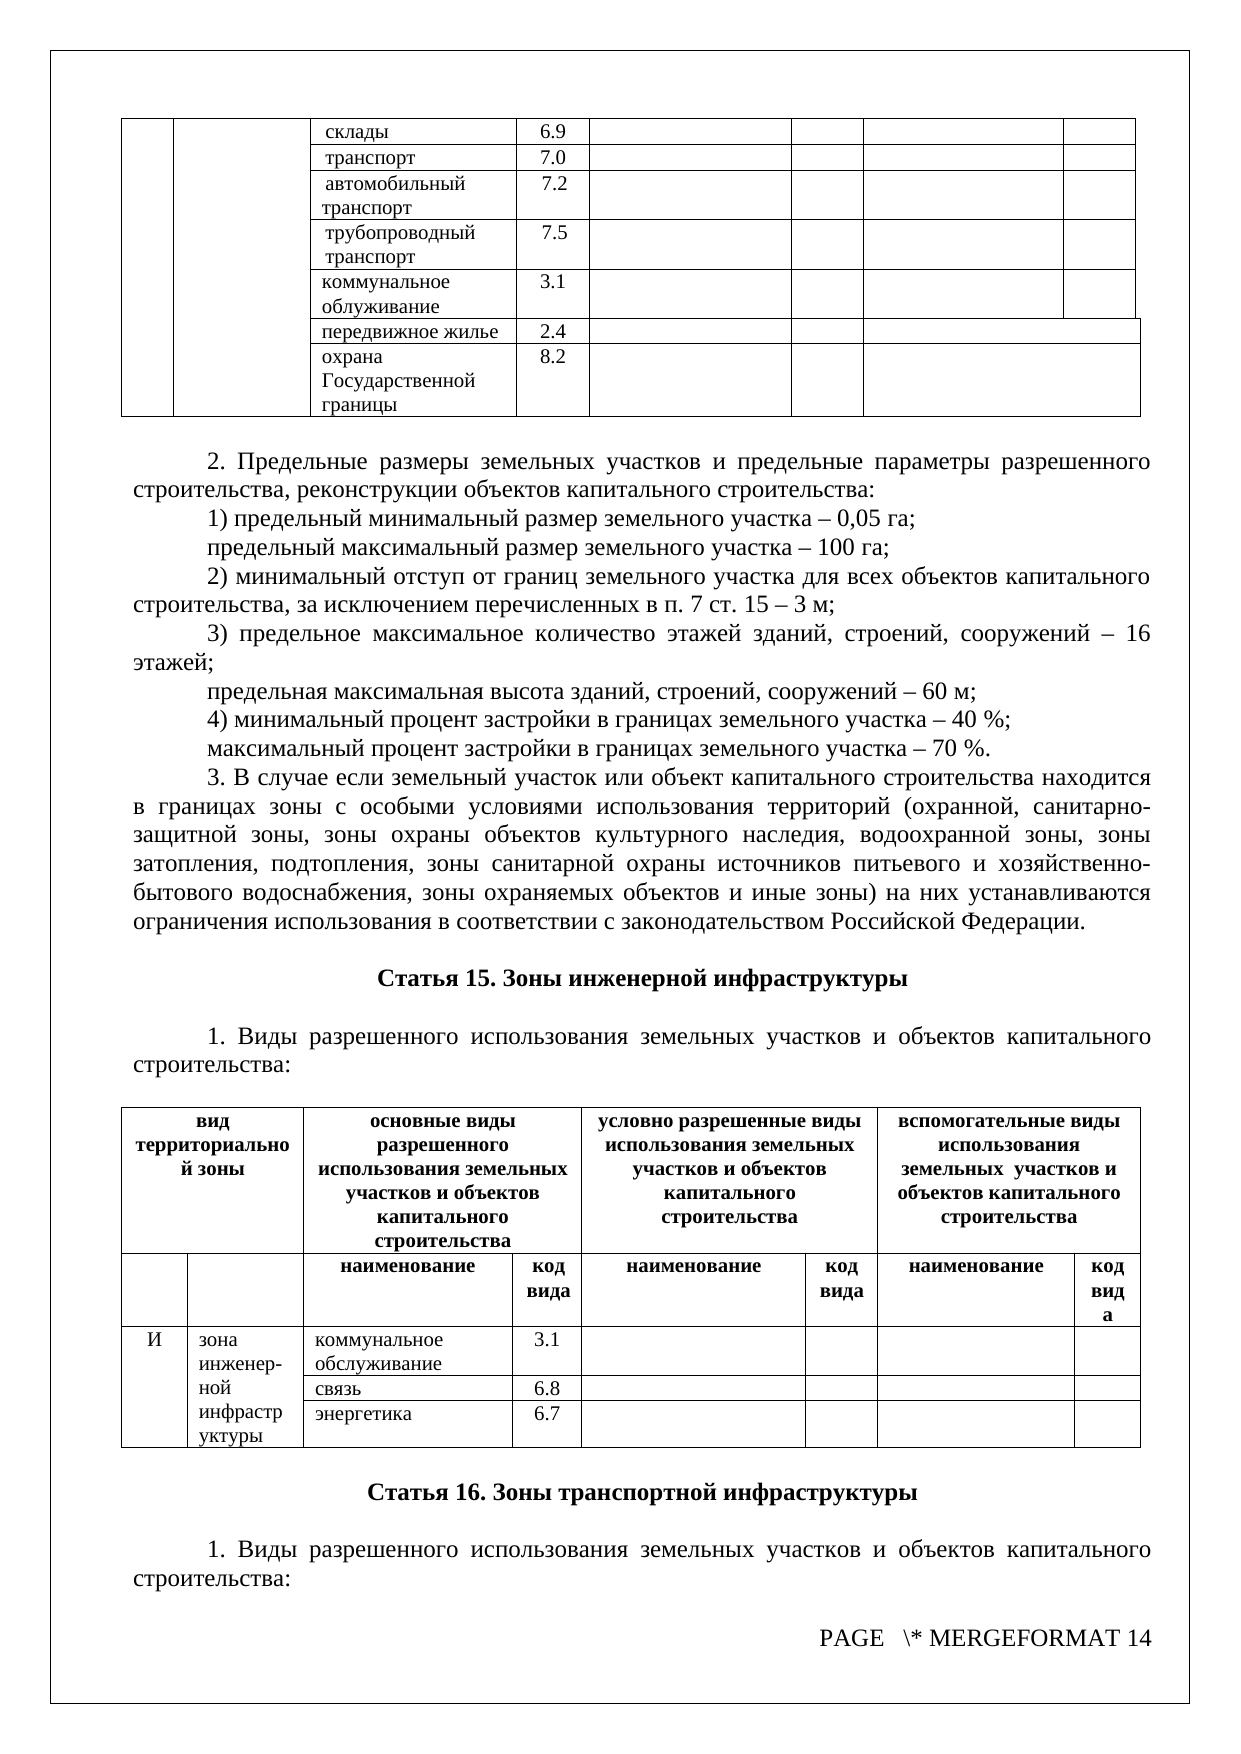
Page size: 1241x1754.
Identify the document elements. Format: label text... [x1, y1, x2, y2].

table_cell [1064, 171, 1135, 219]
table_cell [792, 171, 863, 219]
table_cell 6.8 [513, 1376, 581, 1400]
table_cell склады [311, 119, 516, 144]
text Статья 16. Зоны транспортной инфраструктуры [133, 1477, 1152, 1506]
table_cell [590, 171, 791, 219]
table_cell [1064, 119, 1135, 144]
table_cell 7.5 [517, 220, 589, 268]
table_cell [864, 344, 1140, 416]
table_cell 7.0 [517, 145, 589, 170]
table_cell [188, 1254, 303, 1326]
table_header вид территориальной зоны [122, 1108, 303, 1252]
table_cell [582, 1376, 805, 1400]
table_header основные виды разрешенного использования земельных участков и объектов капитального строительства [304, 1108, 581, 1252]
table_cell наименование [878, 1254, 1074, 1326]
table_cell [792, 319, 863, 343]
text 1. Виды разрешенного использования земельных участков и объектов капитального строительства: [133, 1021, 1152, 1078]
table_cell 8.2 [517, 344, 589, 416]
text 1. Виды разрешенного использования земельных участков и объектов капитального строительства: [133, 1534, 1152, 1592]
table_cell 6.7 [513, 1401, 581, 1447]
table_cell [864, 145, 1063, 170]
table_cell [1075, 1376, 1140, 1400]
table_cell [864, 270, 1063, 318]
table_cell [1075, 1327, 1140, 1375]
text предельная максимальная высота зданий, строений, сооружений – 60 м; [133, 676, 1152, 704]
table_cell трубопроводный транспорт [311, 220, 516, 268]
table_cell [590, 319, 791, 343]
table_cell код вида [1075, 1254, 1140, 1326]
table_cell [792, 220, 863, 268]
table_cell код вида [513, 1254, 581, 1326]
table_cell [582, 1327, 805, 1375]
text 1) предельный минимальный размер земельного участка – 0,05 га; [133, 503, 1152, 532]
table_cell [792, 145, 863, 170]
table_cell [806, 1401, 877, 1447]
table_cell 6.9 [517, 119, 589, 144]
table_cell 2.4 [517, 319, 589, 343]
table_cell [590, 145, 791, 170]
table_cell [878, 1327, 1074, 1375]
table_cell [806, 1327, 877, 1375]
text 3) предельное максимальное количество этажей зданий, строений, сооружений – 16 этажей; [133, 618, 1152, 676]
table_cell 3.1 [513, 1327, 581, 1375]
table_cell 7.2 [517, 171, 589, 219]
table_cell [1064, 145, 1135, 170]
table_cell связь [304, 1376, 512, 1400]
table_cell [878, 1376, 1074, 1400]
table_cell зона инженер-ной инфраструктуры [188, 1327, 303, 1447]
table_cell транспорт [311, 145, 516, 170]
text 2. Предельные размеры земельных участков и предельные параметры разрешенного строительства, реконструкции объектов капитального строительства: [133, 446, 1152, 503]
table_cell [792, 344, 863, 416]
text предельный максимальный размер земельного участка – 100 га; [133, 532, 1152, 561]
table_cell [590, 220, 791, 268]
text 3. В случае если земельный участок или объект капитального строительства находится в границах зоны с особыми условиями использования территорий (охранной, санитарно-защитной зоны, зоны охраны объектов культурного наследия, водоохранной зоны, зоны затопления, подтопления, зоны санитарной охраны источников питьевого и хозяйственно-бытового водоснабжения, зоны охраняемых объектов и иные зоны) на них устанавливаются ограничения использования в соответствии с законодательством Российской Федерации. [133, 762, 1152, 934]
text максимальный процент застройки в границах земельного участка – 70 %. [133, 733, 1152, 762]
table_cell наименование [582, 1254, 805, 1326]
table_cell 3.1 [517, 270, 589, 318]
table_header условно разрешенные виды использования земельных участков и объектов капитального строительства [582, 1108, 877, 1252]
table_cell [590, 270, 791, 318]
table_cell передвижное жилье [311, 319, 516, 343]
table_cell И [122, 1327, 187, 1447]
table_cell [864, 319, 1140, 343]
table_cell автомобильный транспорт [311, 171, 516, 219]
table_cell код вида [806, 1254, 877, 1326]
table_cell охрана Государственной границы [311, 344, 516, 416]
table_cell [1064, 220, 1135, 268]
table_cell [1075, 1401, 1140, 1447]
table_cell [122, 1254, 187, 1326]
text 2) минимальный отступ от границ земельного участка для всех объектов капитального строительства, за исключением перечисленных в п. 7 ст. 15 – 3 м; [133, 561, 1152, 618]
table_cell [792, 119, 863, 144]
table_cell [864, 119, 1063, 144]
table_cell [792, 270, 863, 318]
table_cell коммунальное обслуживание [304, 1327, 512, 1375]
table_cell [582, 1401, 805, 1447]
table_cell [590, 119, 791, 144]
table_cell [1064, 270, 1135, 318]
table_cell коммунальное облуживание [311, 270, 516, 318]
table_cell [806, 1376, 877, 1400]
table_cell энергетика [304, 1401, 512, 1447]
table_cell [864, 171, 1063, 219]
text 4) минимальный процент застройки в границах земельного участка – 40 %; [133, 704, 1152, 733]
table_cell [590, 344, 791, 416]
text Статья 15. Зоны инженерной инфраструктуры [133, 963, 1152, 992]
table_cell наименование [304, 1254, 512, 1326]
table_cell [864, 220, 1063, 268]
table_cell [878, 1401, 1074, 1447]
table_header вспомогательные виды использования земельных участков и объектов капитального строительства [878, 1108, 1140, 1252]
